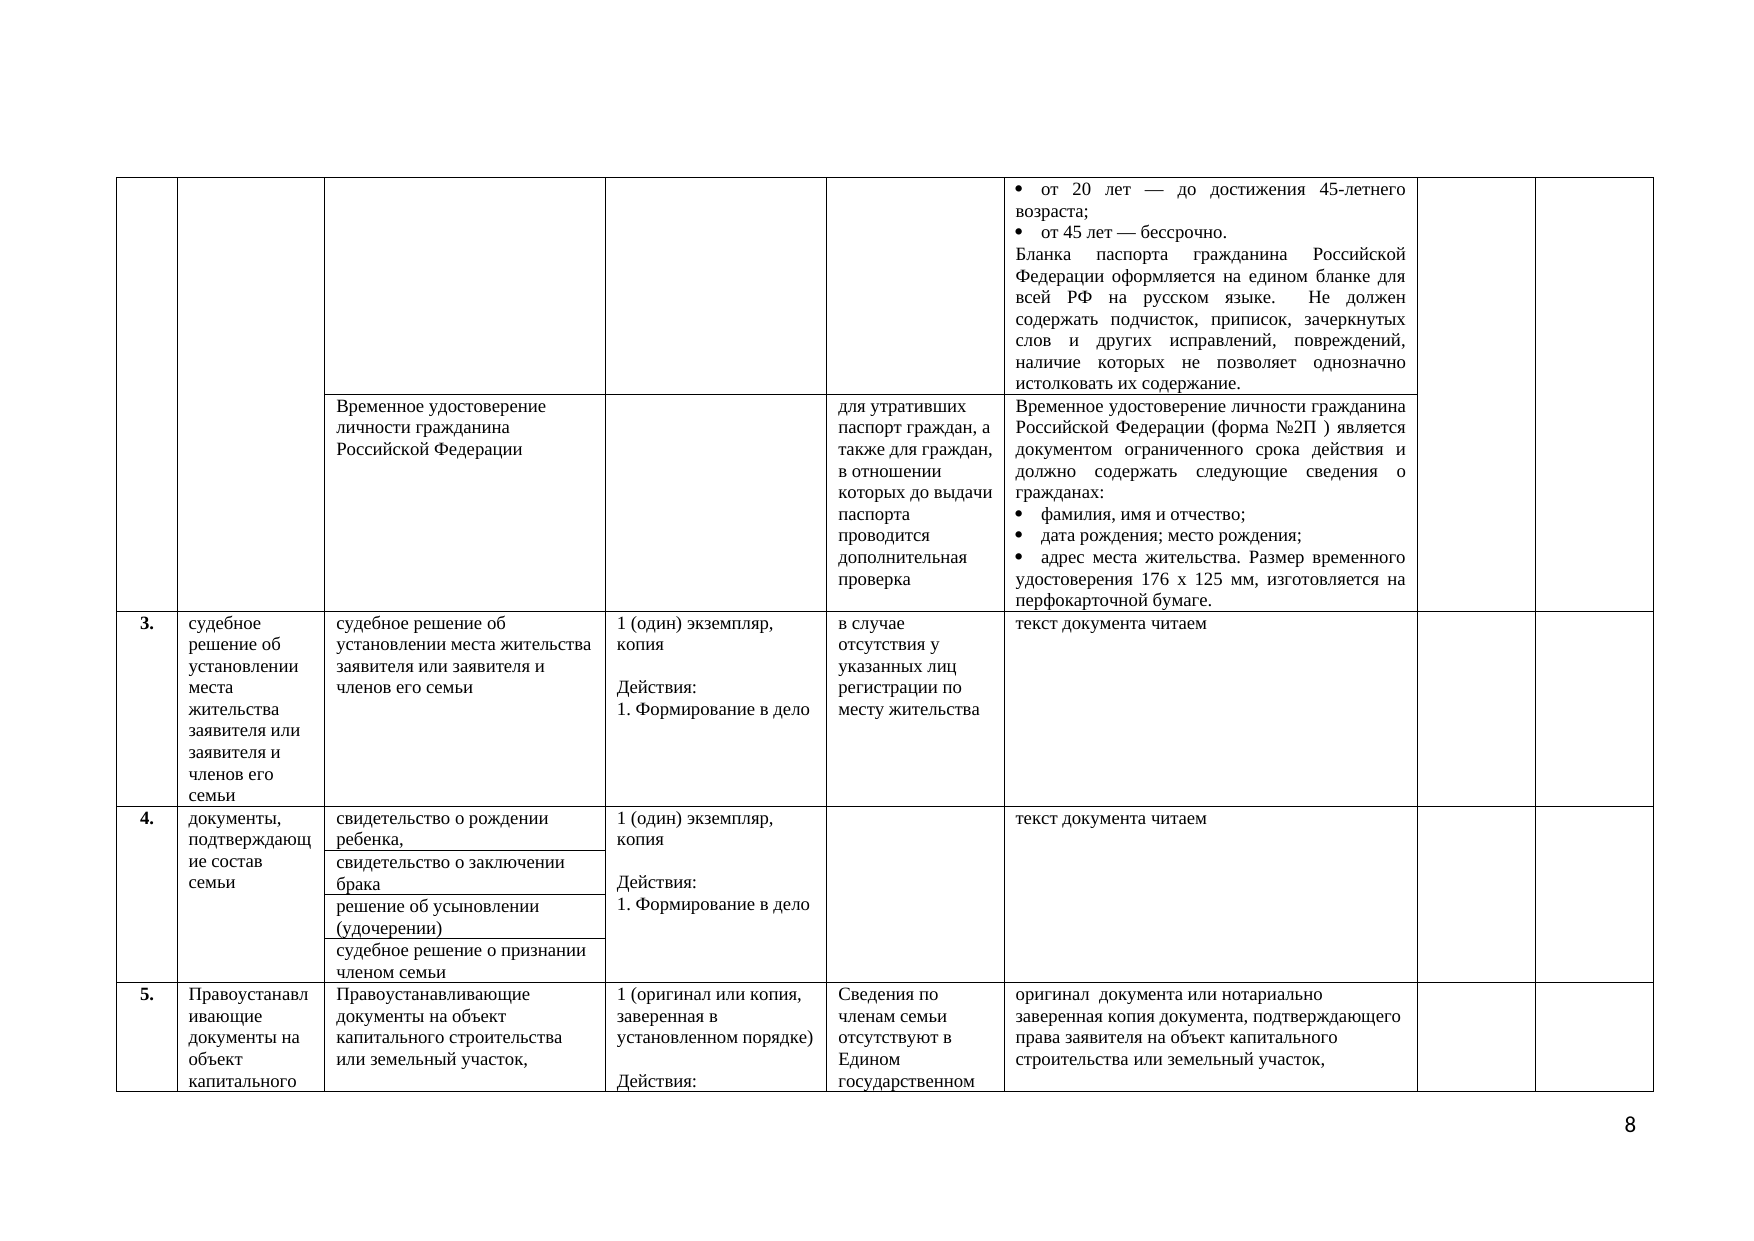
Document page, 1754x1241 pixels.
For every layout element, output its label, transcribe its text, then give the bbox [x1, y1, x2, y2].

table_cell [606, 395, 826, 611]
table_cell [1536, 983, 1653, 1091]
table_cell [178, 983, 324, 1091]
table_cell 4. [117, 807, 177, 982]
table_cell для утративших паспорт граждан, а также для граждан, в отношении которых до выдачи паспорта проводится дополнительная проверка [827, 395, 1004, 611]
table_cell 2. [117, 178, 177, 611]
table_cell [1536, 178, 1653, 611]
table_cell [1005, 983, 1417, 1091]
table_cell свидетельство о заключении брака [325, 851, 605, 894]
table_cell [606, 178, 826, 394]
table_cell 1 (один) экземпляр, копия Действия: 1. Формирование в дело [606, 612, 826, 806]
table_cell судебное решение о признании членом семьи [325, 939, 605, 982]
table_cell судебное решение об установлении места жительства заявителя или заявителя и членов его семьи [325, 612, 605, 806]
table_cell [827, 178, 1004, 394]
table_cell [178, 178, 324, 611]
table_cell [606, 983, 826, 1091]
table_cell [1536, 612, 1653, 806]
table_cell [1418, 612, 1535, 806]
table_cell Временное удостоверение личности гражданина Российской Федерации (форма №2П ) является документом ограниченного срока действия и должно содержать следующие сведения о гражданах: фамилия, имя и отчество; дата рождения; место рождения; адрес места жительства. Размер временного удостоверения 176 x 125 мм, изготовляется на перфокарточной бумаге. [1005, 395, 1417, 611]
table_cell [1418, 178, 1535, 611]
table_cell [325, 983, 605, 1091]
table_cell Временное удостоверение личности гражданина Российской Федерации [325, 395, 605, 611]
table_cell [325, 178, 605, 394]
table_cell [1418, 807, 1535, 982]
table_cell текст документа читаем [1005, 612, 1417, 806]
table_cell текст документа читаем [1005, 807, 1417, 982]
table_cell [827, 807, 1004, 982]
table_cell решение об усыновлении (удочерении) [325, 895, 605, 938]
table_cell в случае отсутствия у указанных лиц регистрации по месту жительства [827, 612, 1004, 806]
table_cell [827, 983, 1004, 1091]
table_cell судебное решение об установлении места жительства заявителя или заявителя и членов его семьи [178, 612, 324, 806]
table_cell 1 (один) экземпляр, копия Действия: 1. Формирование в дело [606, 807, 826, 982]
table_cell документы, подтверждающие состав семьи [178, 807, 324, 982]
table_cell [1005, 178, 1417, 394]
table_cell 5. [117, 983, 177, 1091]
table_cell 3. [117, 612, 177, 806]
table_cell свидетельство о рождении ребенка, [325, 807, 605, 850]
table_cell [1418, 983, 1535, 1091]
table_cell [1536, 807, 1653, 982]
